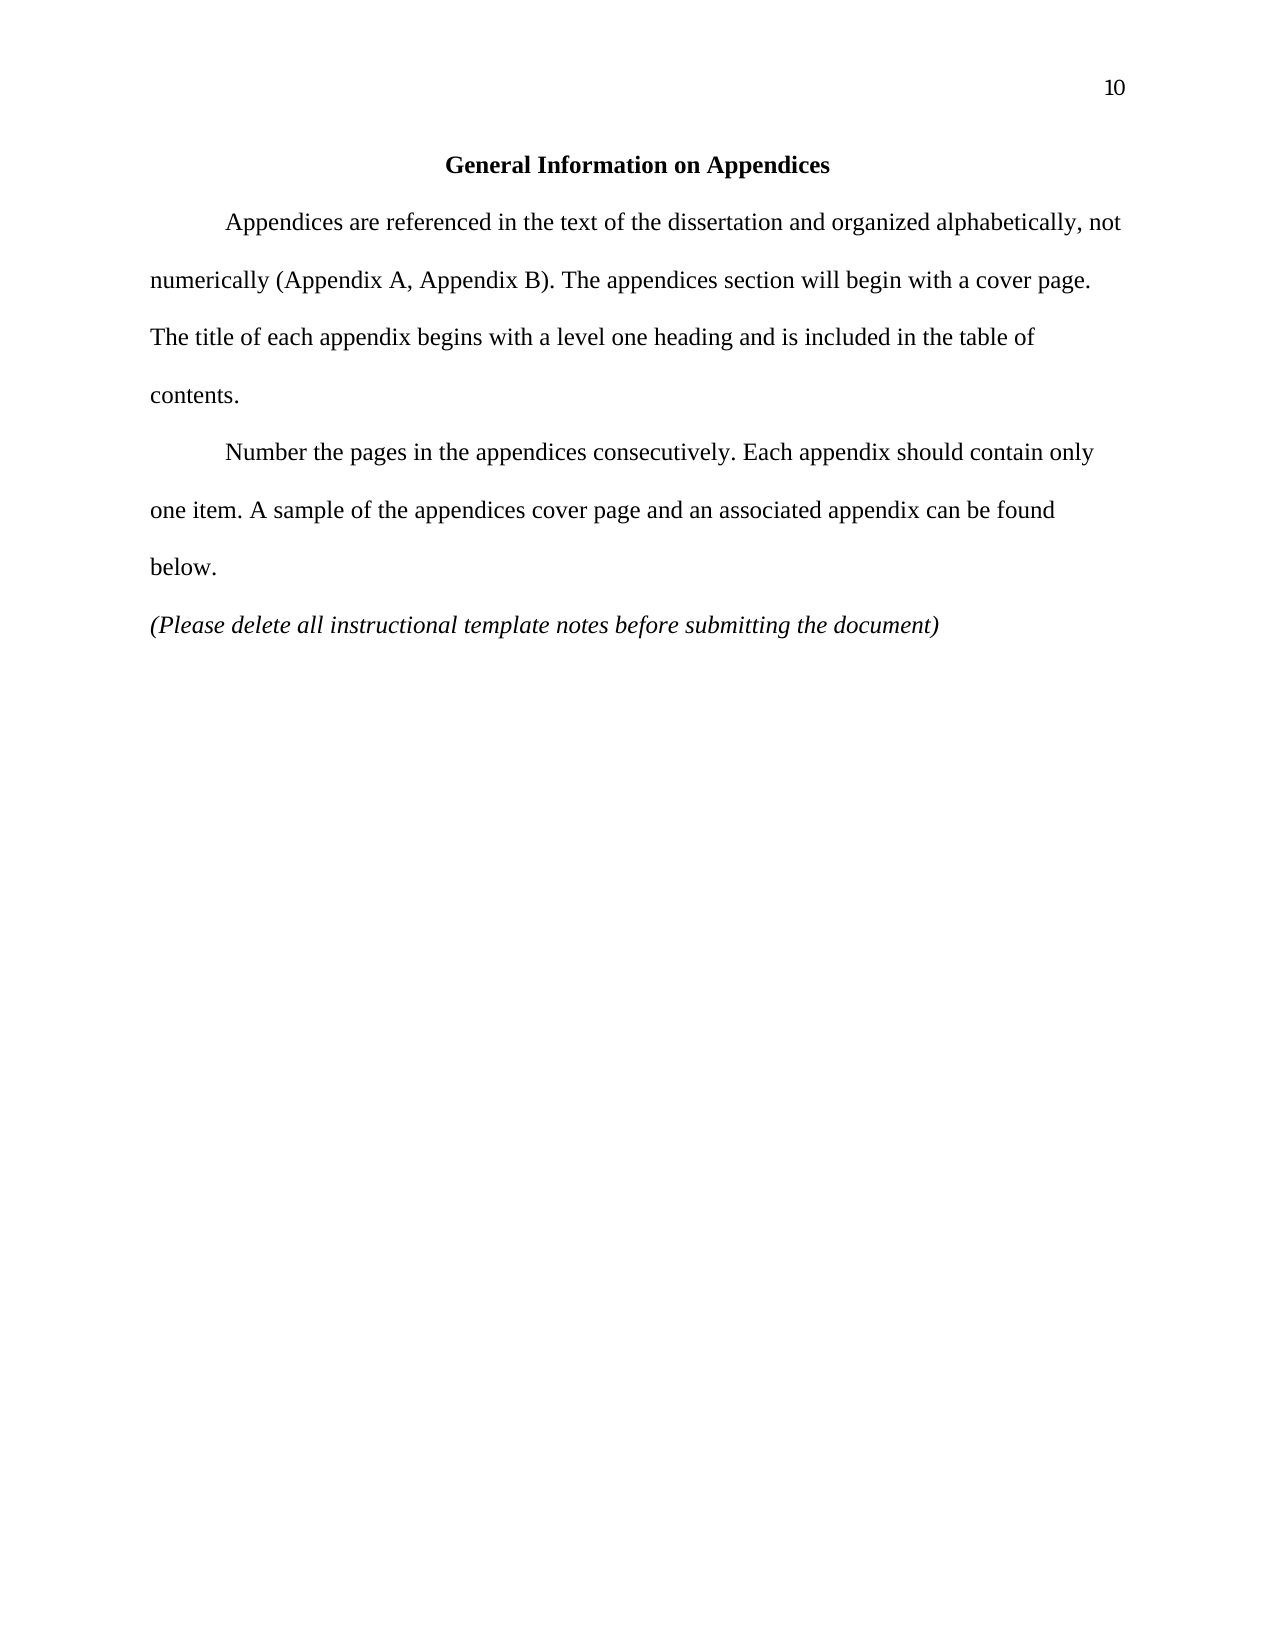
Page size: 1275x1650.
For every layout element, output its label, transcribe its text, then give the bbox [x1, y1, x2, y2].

text (Please delete all instructional template notes before submitting the document) [150, 610, 1125, 639]
text Number the pages in the appendices consecutively. Each appendix should contain only one item. A sample of the appendices cover page and an associated appendix can be found below. [150, 437, 1125, 581]
subtitle General Information on Appendices [150, 150, 1125, 179]
text Appendices are referenced in the text of the dissertation and organized alphabetically, not numerically (Appendix A, Appendix B). The appendices section will begin with a cover page. The title of each appendix begins with a level one heading and is included in the table of contents. [150, 207, 1125, 409]
